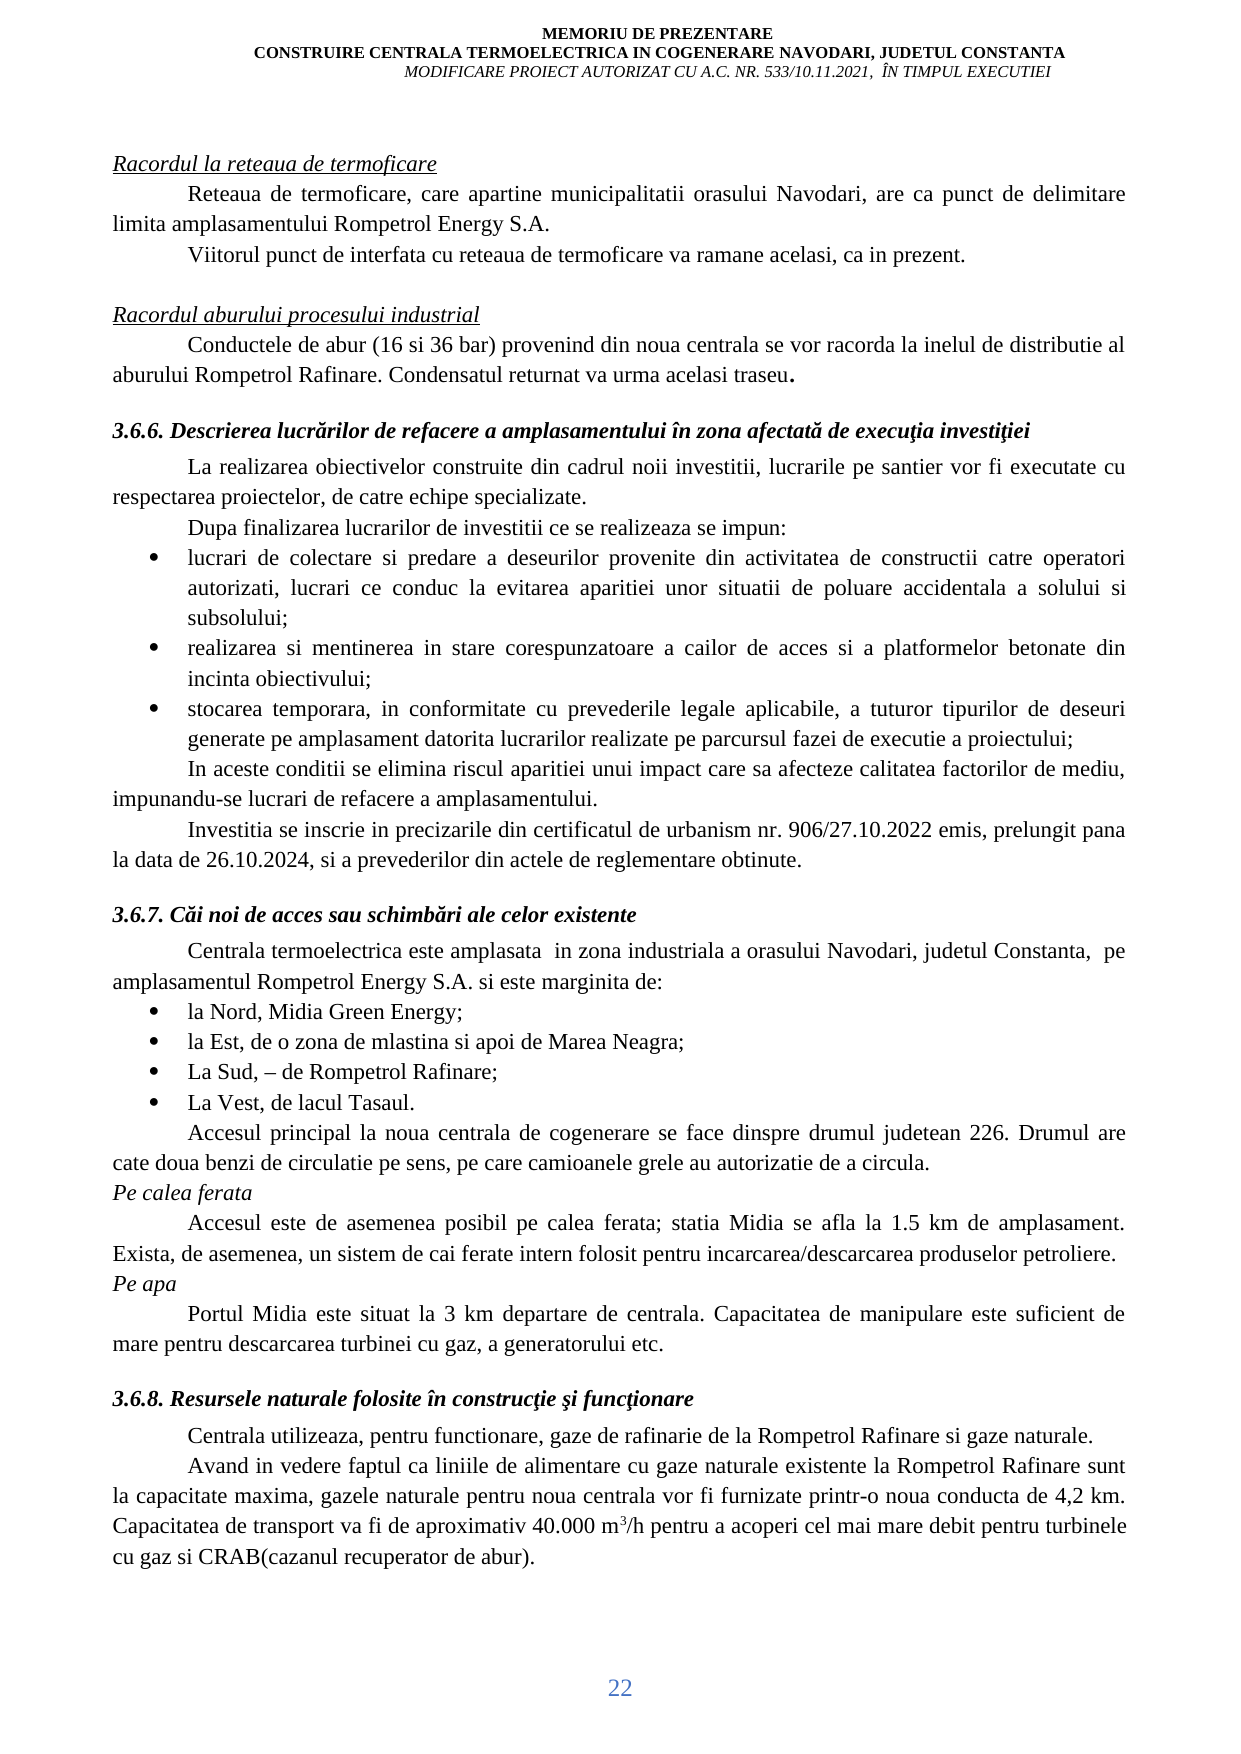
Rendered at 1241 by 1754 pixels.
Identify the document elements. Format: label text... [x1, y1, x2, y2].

text Accesul principal la noua centrala de cogenerare se face dinspre drumul judetean 226. Drumul are cate doua benzi de circulatie pe sens, pe care camioanele grele au autorizatie de a circula. [112, 1119, 1128, 1175]
text Viitorul punct de interfata cu reteaua de termoficare va ramane acelasi, ca in prezent. [112, 241, 1128, 267]
text Investitia se inscrie in precizarile din certificatul de urbanism nr. 906/27.10.2022 emis, prelungit pana la data de 26.10.2024, si a prevederilor din actele de reglementare obtinute. [112, 816, 1128, 872]
text Dupa finalizarea lucrarilor de investitii ce se realizeaza se impun: [112, 513, 1128, 540]
text Pe calea ferata [112, 1179, 1128, 1206]
text In aceste conditii se elimina riscul aparitiei unui impact care sa afecteze calitatea factorilor de mediu, impunandu-se lucrari de refacere a amplasamentului. [112, 755, 1128, 812]
list La Vest, de lacul Tasaul. [150, 1088, 1087, 1115]
list La Sud, – de Rompetrol Rafinare; [150, 1058, 1087, 1085]
list la Est, de o zona de mlastina si apoi de Marea Neagra; [150, 1028, 1087, 1054]
list la Nord, Midia Green Energy; [150, 998, 1087, 1024]
text Portul Midia este situat la departare de centrala. Capacitatea de manipulare este suficient de mare pentru descarcarea turbinei cu gaz, a generatorului etc. [112, 1300, 1128, 1357]
subtitle 3.6.7. Căi noi de acces sau schimbări ale celor existente [112, 901, 1128, 927]
text Avand in vedere faptul ca liniile de alimentare cu gaze naturale existente la Rompetrol Rafinare sunt la capacitate maxima, gazele naturale pentru noua centrala vor fi furnizate printr-o noua conducta de 4,2 km. Capacitatea de transport va fi de aproximativ 40.000 m3/h pentru a acoperi cel mai mare debit pentru turbinele cu gaz si CRAB(cazanul recuperator de abur). [112, 1452, 1128, 1569]
text Conductele de abur (16 si 36 bar) provenind din noua centrala se vor racorda la inelul de distributie al aburului Rompetrol Rafinare. Condensatul returnat va urma acelasi traseu. [112, 331, 1128, 388]
list stocarea temporara, in conformitate cu prevederile legale aplicabile, a tuturor tipurilor de deseuri generate pe amplasament datorita lucrarilor realizate pe parcursul fazei de executie a proiectului; [150, 695, 1128, 751]
subtitle 3.6.6. Descrierea lucrărilor de refacere a amplasamentului în zona afectată de execuţia investiţiei [112, 417, 1128, 443]
text Accesul este de asemenea posibil pe calea ferata; statia Midia se afla la de amplasament. Exista, de asemenea, un sistem de cai ferate intern folosit pentru incarcarea/descarcarea produselor petroliere. [112, 1209, 1128, 1266]
subtitle 3.6.8. Resursele naturale folosite în construcţie şi funcţionare [112, 1385, 1128, 1412]
text Centrala utilizeaza, pentru functionare, gaze de rafinarie de la Rompetrol Rafinare si gaze naturale. [112, 1422, 1128, 1448]
text Racordul aburului procesului industrial [112, 301, 1128, 327]
text Reteaua de termoficare, care apartine municipalitatii orasului Navodari, are ca punct de delimitare limita amplasamentului Rompetrol Energy S.A. [112, 180, 1128, 237]
list realizarea si mentinerea in stare corespunzatoare a cailor de acces si a platformelor betonate din incinta obiectivului; [150, 634, 1128, 691]
text La realizarea obiectivelor construite din cadrul noii investitii, lucrarile pe santier vor fi executate cu respectarea proiectelor, de catre echipe specializate. [112, 453, 1128, 510]
text Pe apa [112, 1270, 1128, 1296]
list lucrari de colectare si predare a deseurilor provenite din activitatea de constructii catre operatori autorizati, lucrari ce conduc la evitarea aparitiei unor situatii de poluare accidentala a solului si subsolului; [150, 544, 1128, 631]
text Centrala termoelectrica este amplasata in zona industriala a orasului Navodari, judetul Constanta, pe amplasamentul Rompetrol Energy S.A. si este marginita de: [112, 937, 1128, 994]
text Racordul la reteaua de termoficare [112, 150, 1128, 176]
